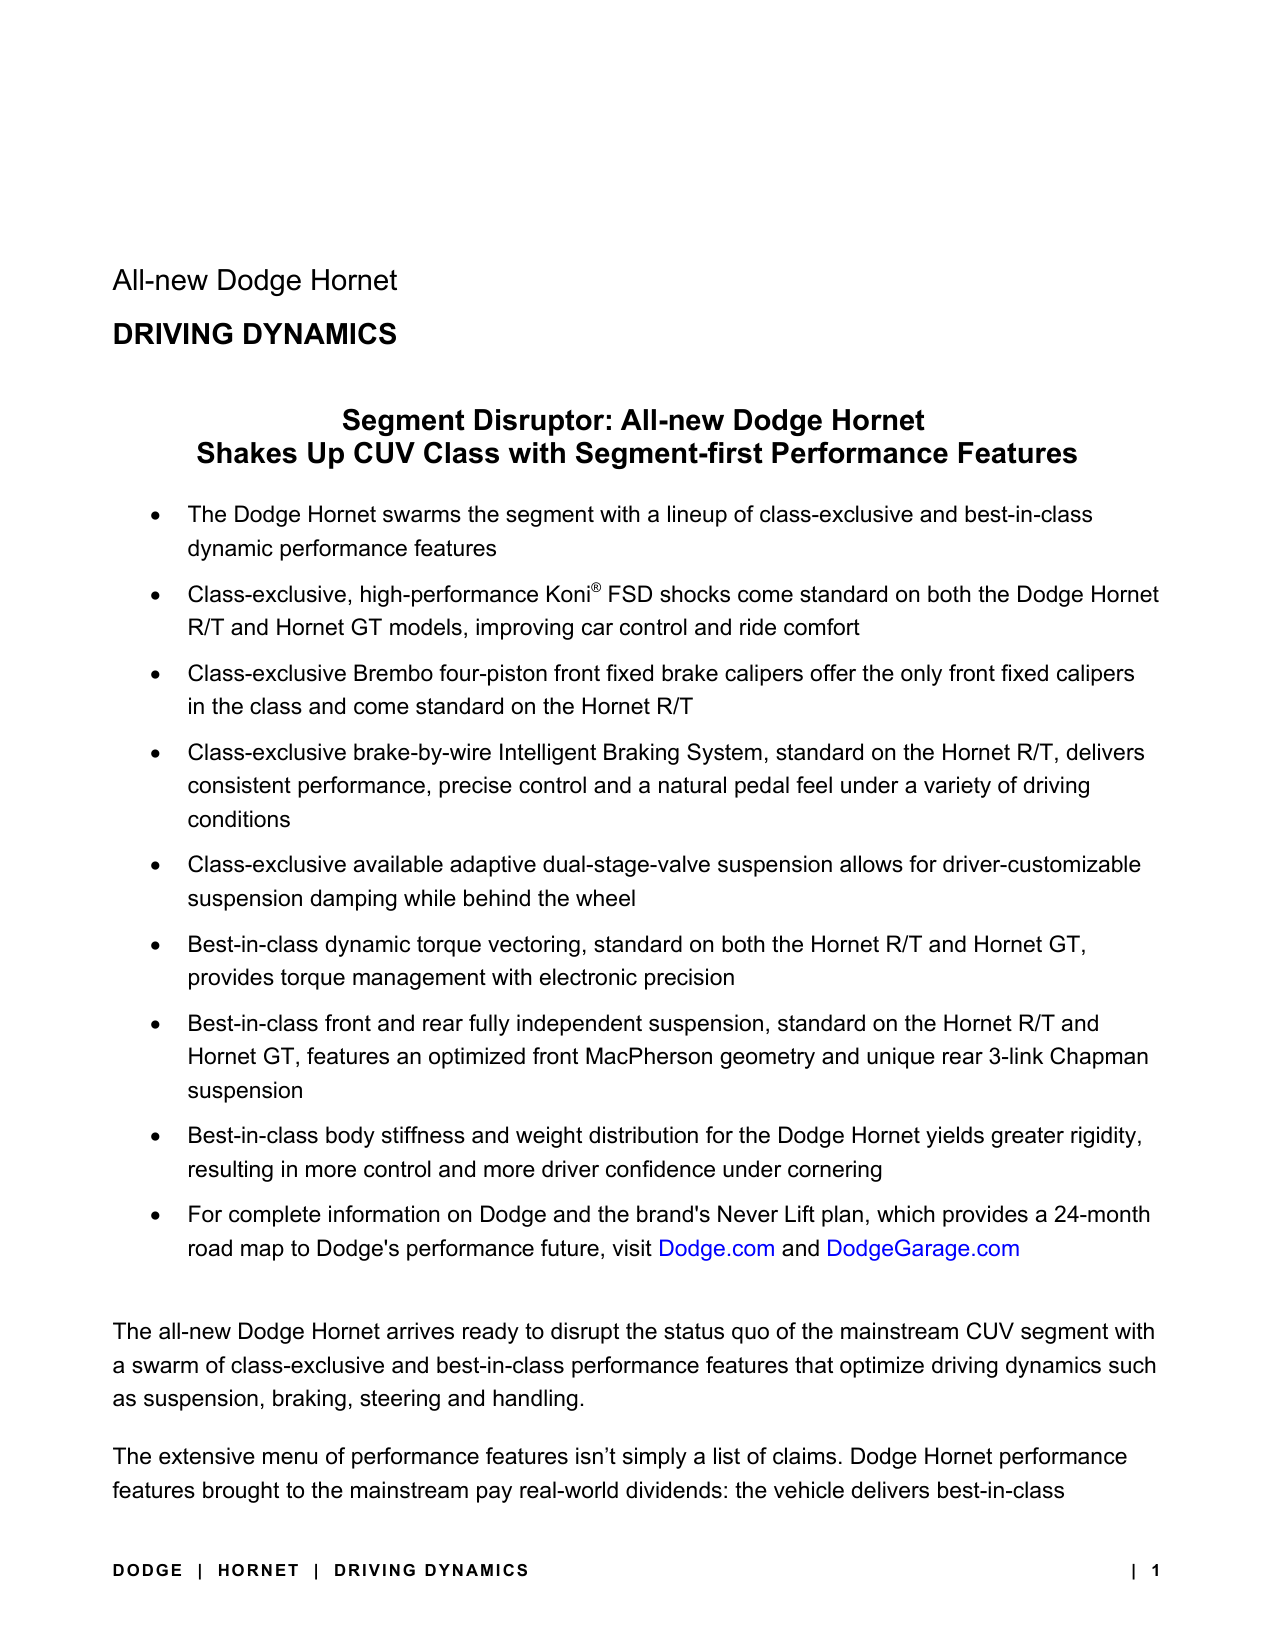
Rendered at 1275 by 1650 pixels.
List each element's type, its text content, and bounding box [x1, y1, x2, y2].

list Class-exclusive, high-performance Koni® FSD shocks come standard on both the Dodge Hornet R/T and Hornet GT models, improving car control and ride comfort [150, 574, 1162, 640]
text The all-new Dodge Hornet arrives ready to disrupt the status quo of the mainstream CUV segment with a swarm of class-exclusive and best-in-class performance features that optimize driving dynamics such as suspension, braking, steering and handling. [112, 1311, 1162, 1411]
subtitle DRIVING DYNAMICS [112, 317, 1162, 350]
subtitle All-new Dodge Hornet [112, 262, 1162, 296]
list Class-exclusive brake-by-wire Intelligent Braking System, standard on the Hornet R/T, delivers consistent performance, precise control and a natural pedal feel under a variety of driving conditions [150, 732, 1162, 832]
list Best-in-class body stiffness and weight distribution for the Dodge Hornet yields greater rigidity, resulting in more control and more driver confidence under cornering [150, 1115, 1162, 1182]
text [112, 1436, 1162, 1503]
list Best-in-class front and rear fully independent suspension, standard on the Hornet R/T and Hornet GT, features an optimized front MacPherson geometry and unique rear 3-link Chapman suspension [150, 1003, 1162, 1103]
list Class-exclusive available adaptive dual-stage-valve suspension allows for driver-customizable suspension damping while behind the wheel [150, 844, 1162, 911]
list The Dodge Hornet swarms the segment with a lineup of class-exclusive and best-in-class dynamic performance features [150, 494, 1162, 561]
text For complete information on Dodge and the brand's Never Lift plan, which provides a 24-month road map to Dodge's performance future, visit Dodge.com and DodgeGarage.com [150, 1194, 1162, 1261]
list Class-exclusive Brembo four-piston front fixed brake calipers offer the only front fixed calipers in the class and come standard on the Hornet R/T [150, 653, 1162, 719]
list Best-in-class dynamic torque vectoring, standard on both the Hornet R/T and Hornet GT, provides torque management with electronic precision [150, 924, 1162, 990]
title Segment Disruptor: All-new Dodge Hornet Shakes Up CUV Class with Segment-first Performance Features [112, 402, 1162, 469]
